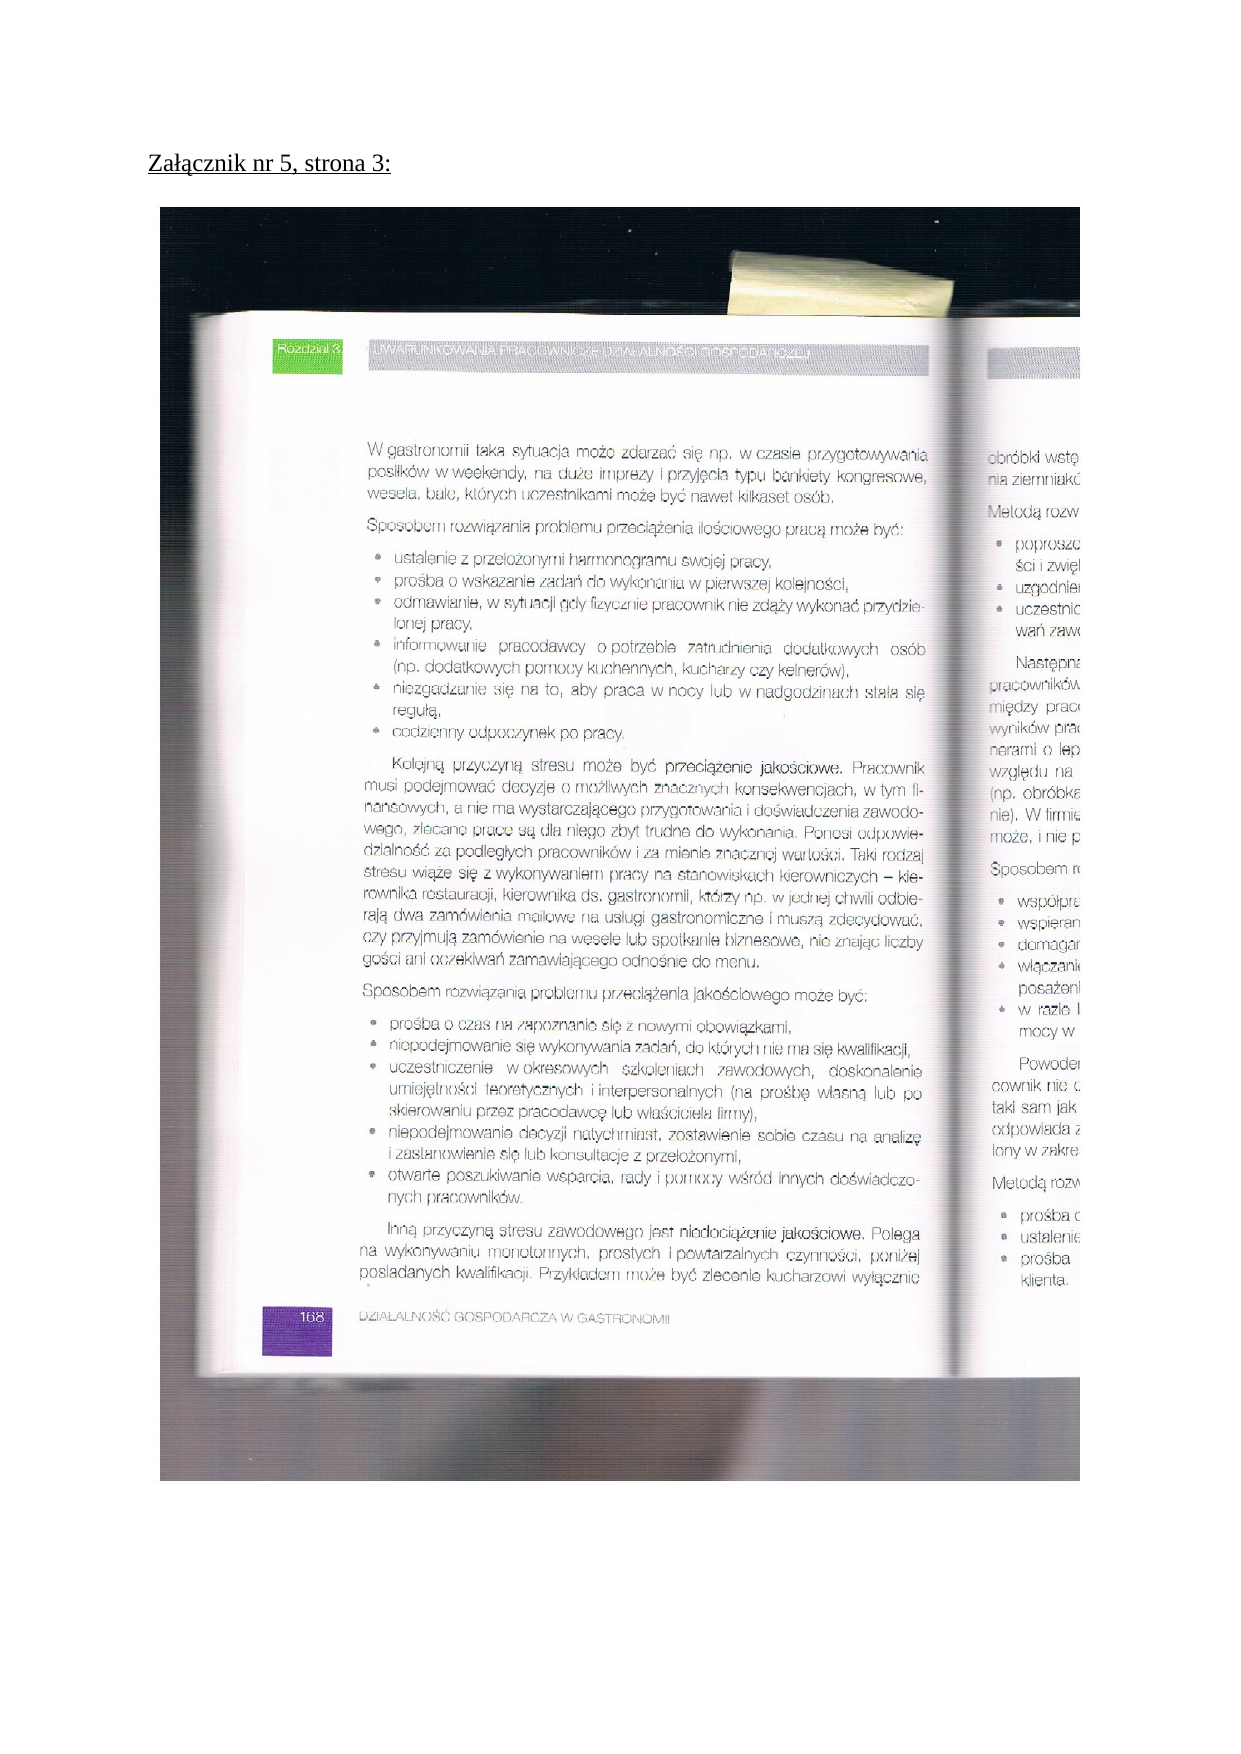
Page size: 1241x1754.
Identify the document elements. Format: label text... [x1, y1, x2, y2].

picture [147, 194, 1093, 1494]
text Załącznik nr 5, strona 3: [148, 148, 1093, 176]
